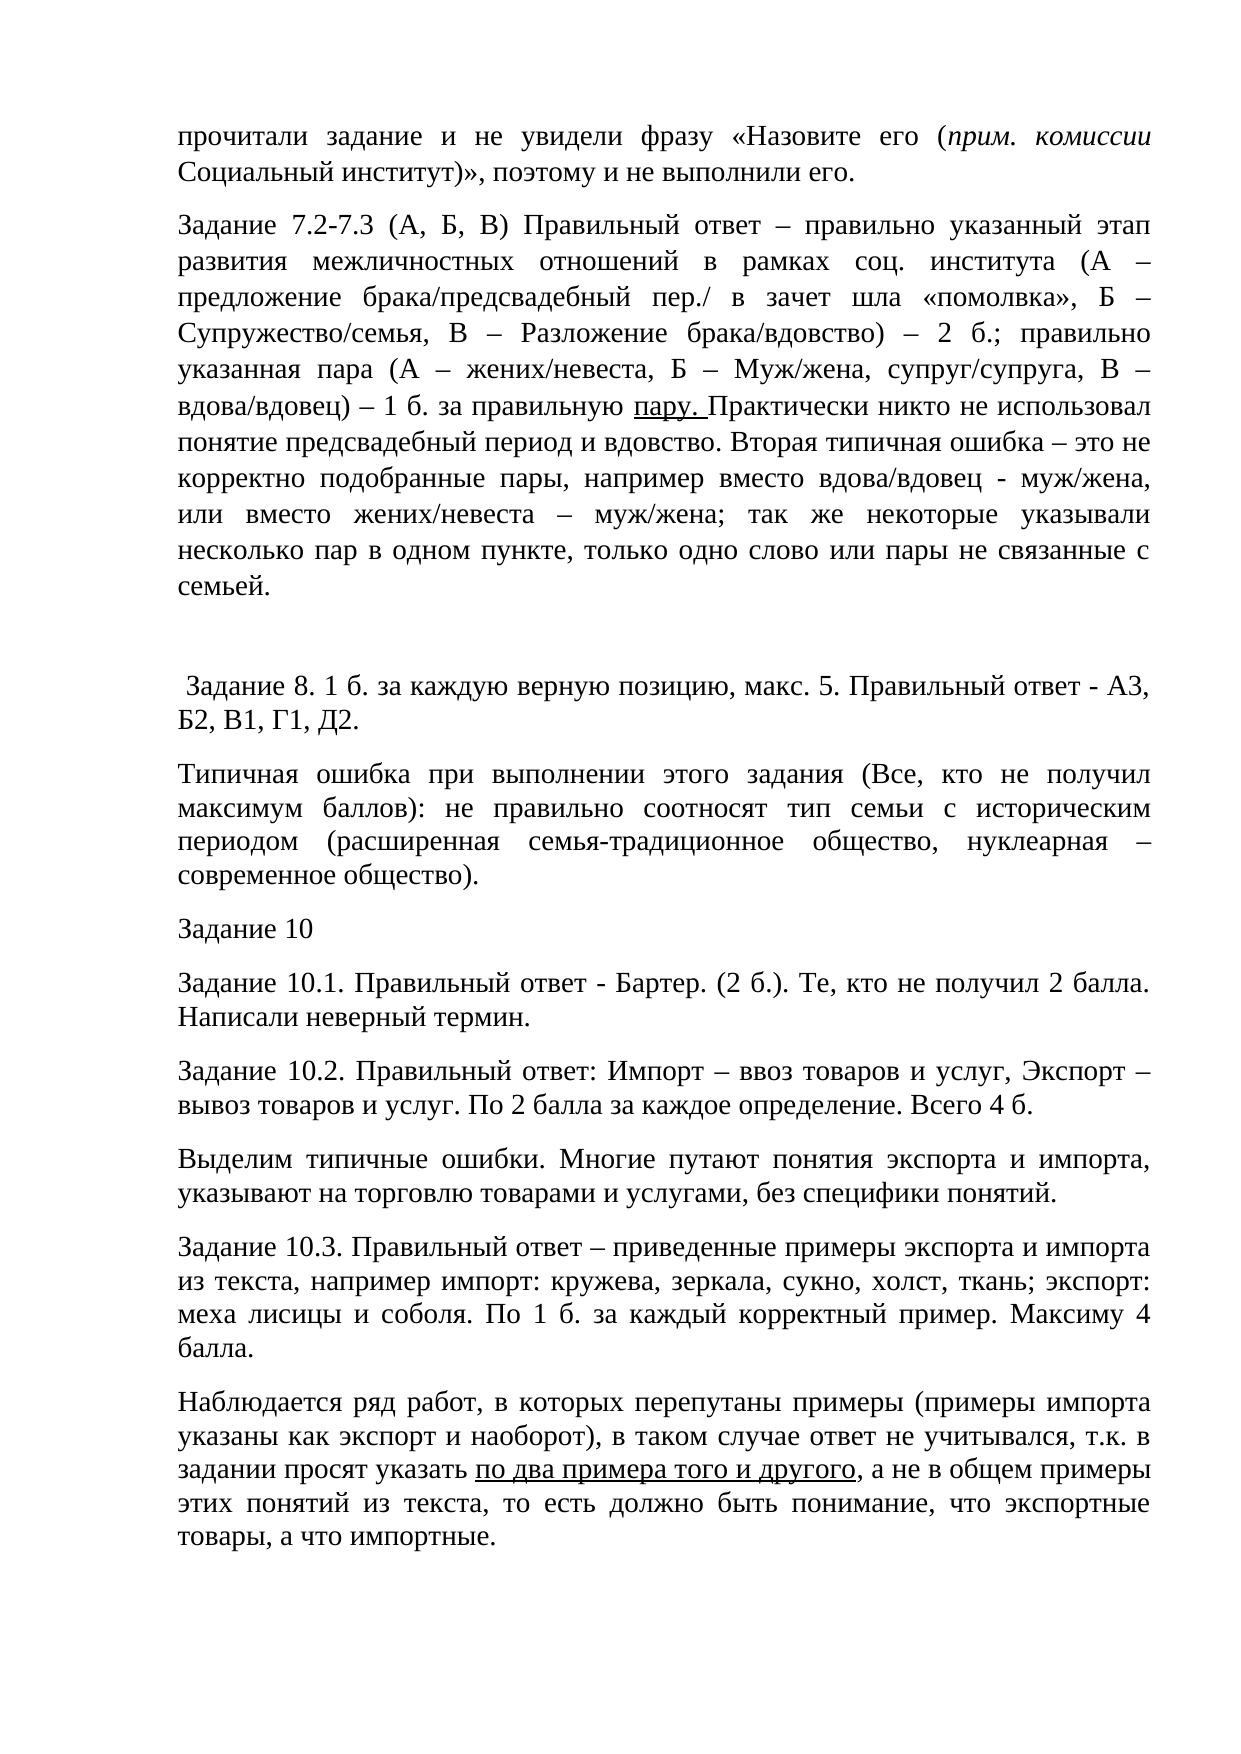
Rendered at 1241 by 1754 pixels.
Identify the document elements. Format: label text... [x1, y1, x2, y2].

text Типичная ошибка при выполнении этого задания (Все, кто не получил максимум баллов): не правильно соотносят тип семьи с историческим периодом (расширенная семья-традиционное общество, нуклеарная – современное общество). [177, 756, 1152, 890]
text Выделим типичные ошибки. Многие путают понятия экспорта и импорта, указывают на торговлю товарами и услугами, без специфики понятий. [177, 1141, 1152, 1208]
text Задание 10 [177, 911, 1152, 945]
text Задание 10.2. Правильный ответ: Импорт – ввоз товаров и услуг, Экспорт – вывоз товаров и услуг. По 2 балла за каждое определение. Всего 4 б. [177, 1053, 1152, 1121]
text Наблюдается ряд работ, в которых перепутаны примеры (примеры импорта указаны как экспорт и наоборот), в таком случае ответ не учитывался, т.к. в задании просят указать по два примера того и другого, а не в общем примеры этих понятий из текста, то есть должно быть понимание, что экспортные товары, а что импортные. [177, 1384, 1152, 1552]
text Задание 7.2-7.3 (А, Б, В) Правильный ответ – правильно указанный этап развития межличностных отношений в рамках соц. института (А – предложение брака/предсвадебный пер./ в зачет шла «помолвка», Б – Супружество/семья, В – Разложение брака/вдовство) – 2 б.; правильно указанная пара (А – жених/невеста, Б – Муж/жена, супруг/супруга, В – вдова/вдовец) – 1 б. за правильную пару. Практически никто не использовал понятие предсвадебный период и вдовство. Вторая типичная ошибка – это не корректно подобранные пары, например вместо вдова/вдовец - муж/жена, или вместо жених/невеста – муж/жена; так же некоторые указывали несколько пар в одном пункте, только одно слово или пары не связанные с семьей. [177, 207, 1152, 602]
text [177, 118, 1152, 188]
text Задание 10.1. Правильный ответ - Бартер. (2 б.). Те, кто не получил 2 балла. Написали неверный термин. [177, 966, 1152, 1033]
text Задание 10.3. Правильный ответ – приведенные примеры экспорта и импорта из текста, например импорт: кружева, зеркала, сукно, холст, ткань; экспорт: меха лисицы и соболя. По 1 б. за каждый корректный пример. Максиму 4 балла. [177, 1229, 1152, 1363]
text Задание 8. 1 б. за каждую верную позицию, макс. 5. Правильный ответ - А3, Б2, В1, Г1, Д2. [177, 668, 1152, 735]
